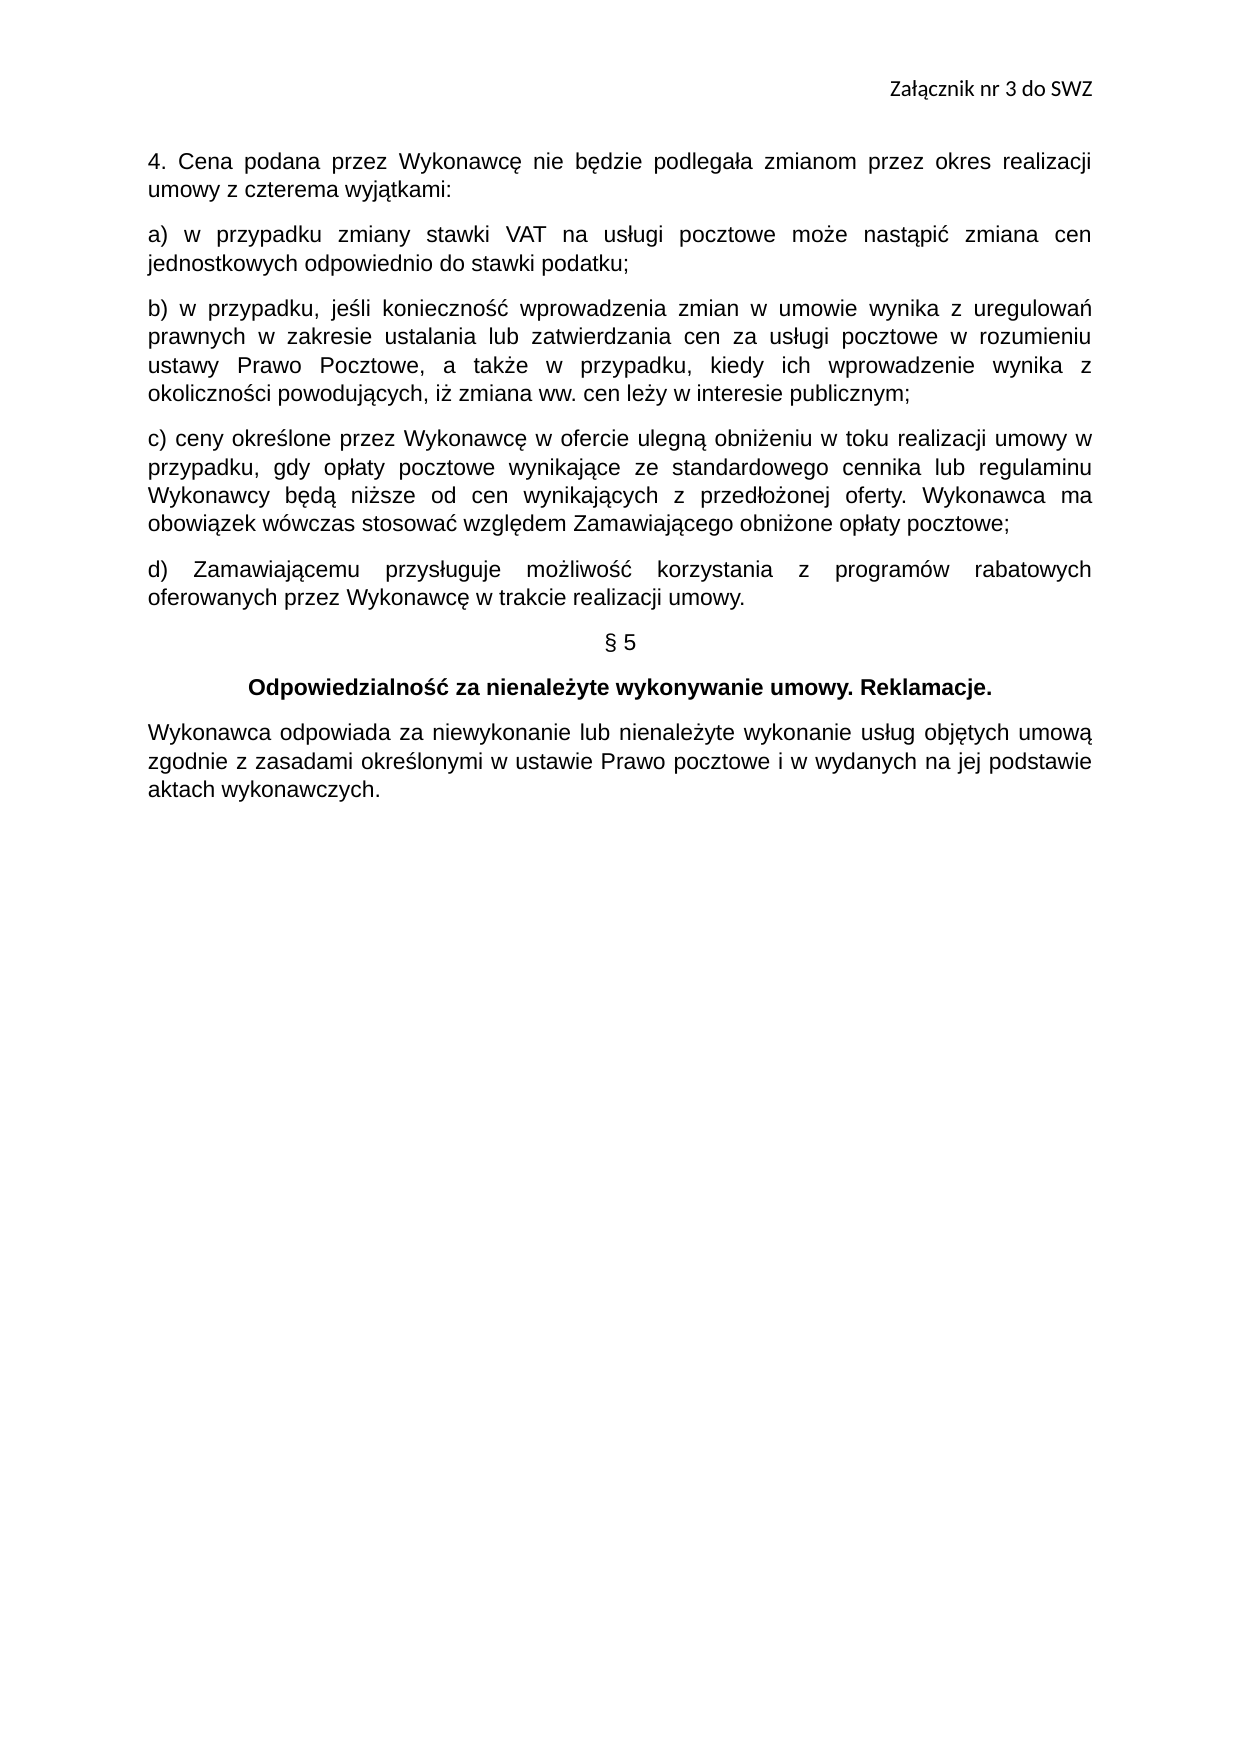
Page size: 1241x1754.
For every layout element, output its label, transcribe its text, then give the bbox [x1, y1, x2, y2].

text c) ceny określone przez Wykonawcę w ofercie ulegną obniżeniu w toku realizacji umowy w przypadku, gdy opłaty pocztowe wynikające ze standardowego cennika lub regulaminu Wykonawcy będą niższe od cen wynikających z przedłożonej oferty. Wykonawca ma obowiązek wówczas stosować względem Zamawiającego obniżone opłaty pocztowe; [148, 425, 1093, 537]
text Wykonawca odpowiada za niewykonanie lub nienależyte wykonanie usług objętych umową zgodnie z zasadami określonymi w ustawie Prawo pocztowe i w wydanych na jej podstawie aktach wykonawczych. [148, 719, 1093, 802]
text 4. Cena podana przez Wykonawcę nie będzie podlegała zmianom przez okres realizacji umowy z czterema wyjątkami: [148, 148, 1093, 202]
text Odpowiedzialność za nienależyte wykonywanie umowy. Reklamacje. [148, 674, 1093, 701]
text a) w przypadku zmiany stawki VAT na usługi pocztowe może nastąpić zmiana cen jednostkowych odpowiednio do stawki podatku; [148, 221, 1093, 276]
text § 5 [148, 629, 1093, 655]
text b) w przypadku, jeśli konieczność wprowadzenia zmian w umowie wynika z uregulowań prawnych w zakresie ustalania lub zatwierdzania cen za usługi pocztowe w rozumieniu ustawy Prawo Pocztowe, a także w przypadku, kiedy ich wprowadzenie wynika z okoliczności powodujących, iż zmiana ww. cen leży w interesie publicznym; [148, 295, 1093, 406]
text d) Zamawiającemu przysługuje możliwość korzystania z programów rabatowych oferowanych przez Wykonawcę w trakcie realizacji umowy. [148, 556, 1093, 610]
